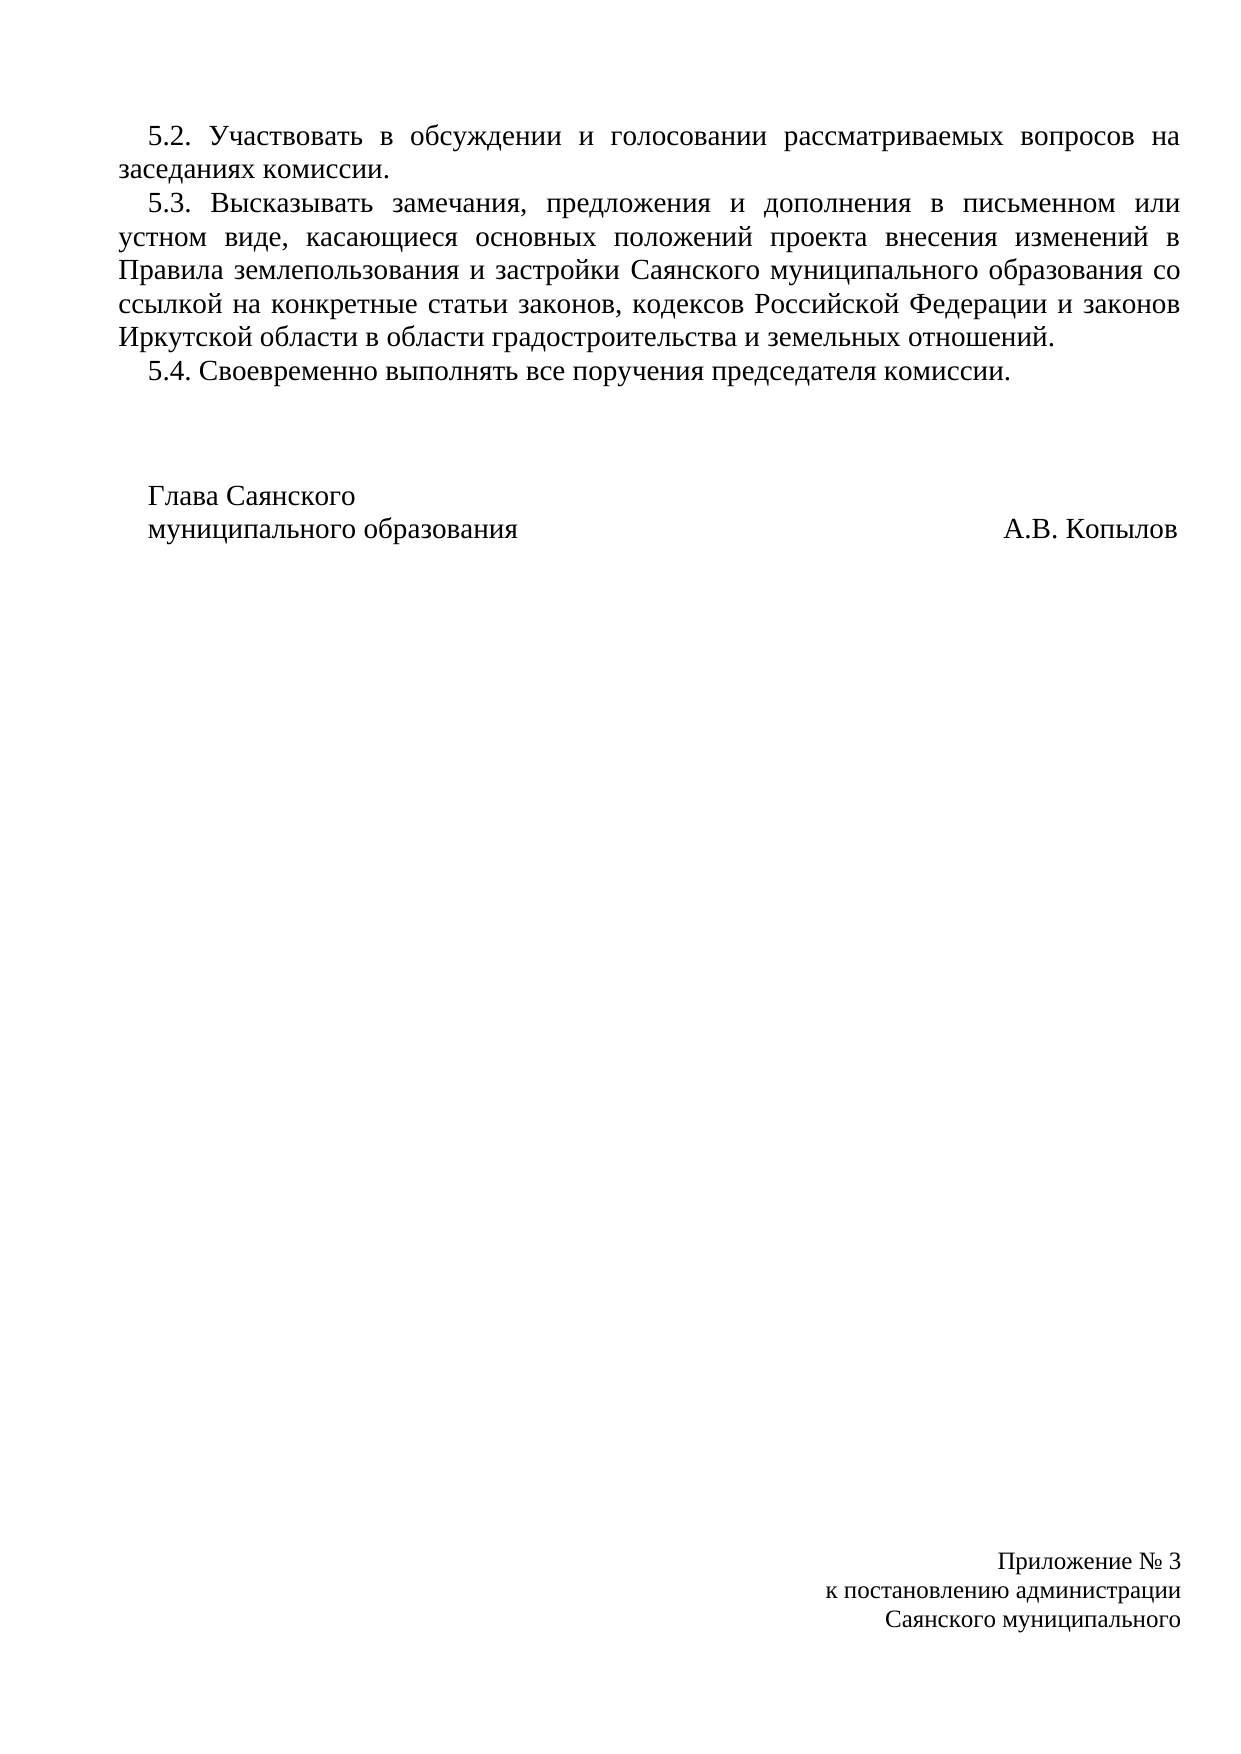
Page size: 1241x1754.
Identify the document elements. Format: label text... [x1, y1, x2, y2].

text к постановлению администрации [118, 1575, 1181, 1604]
text 5.4. Своевременно выполнять все поручения председателя комиссии. [118, 353, 1181, 386]
text 5.2. Участвовать в обсуждении и голосовании рассматриваемых вопросов на заседаниях комиссии. [118, 118, 1181, 185]
text Глава Саянского [118, 478, 1181, 511]
text Приложение № 3 [118, 1546, 1181, 1575]
text муниципального образования А.В. Копылов [118, 511, 1181, 545]
text Саянского муниципального [118, 1604, 1181, 1632]
text 5.3. Высказывать замечания, предложения и дополнения в письменном или устном виде, касающиеся основных положений проекта внесения изменений в Правила землепользования и застройки Саянского муниципального образования со ссылкой на конкретные статьи законов, кодексов Российской Федерации и законов Иркутской области в области градостроительства и земельных отношений. [118, 185, 1181, 353]
